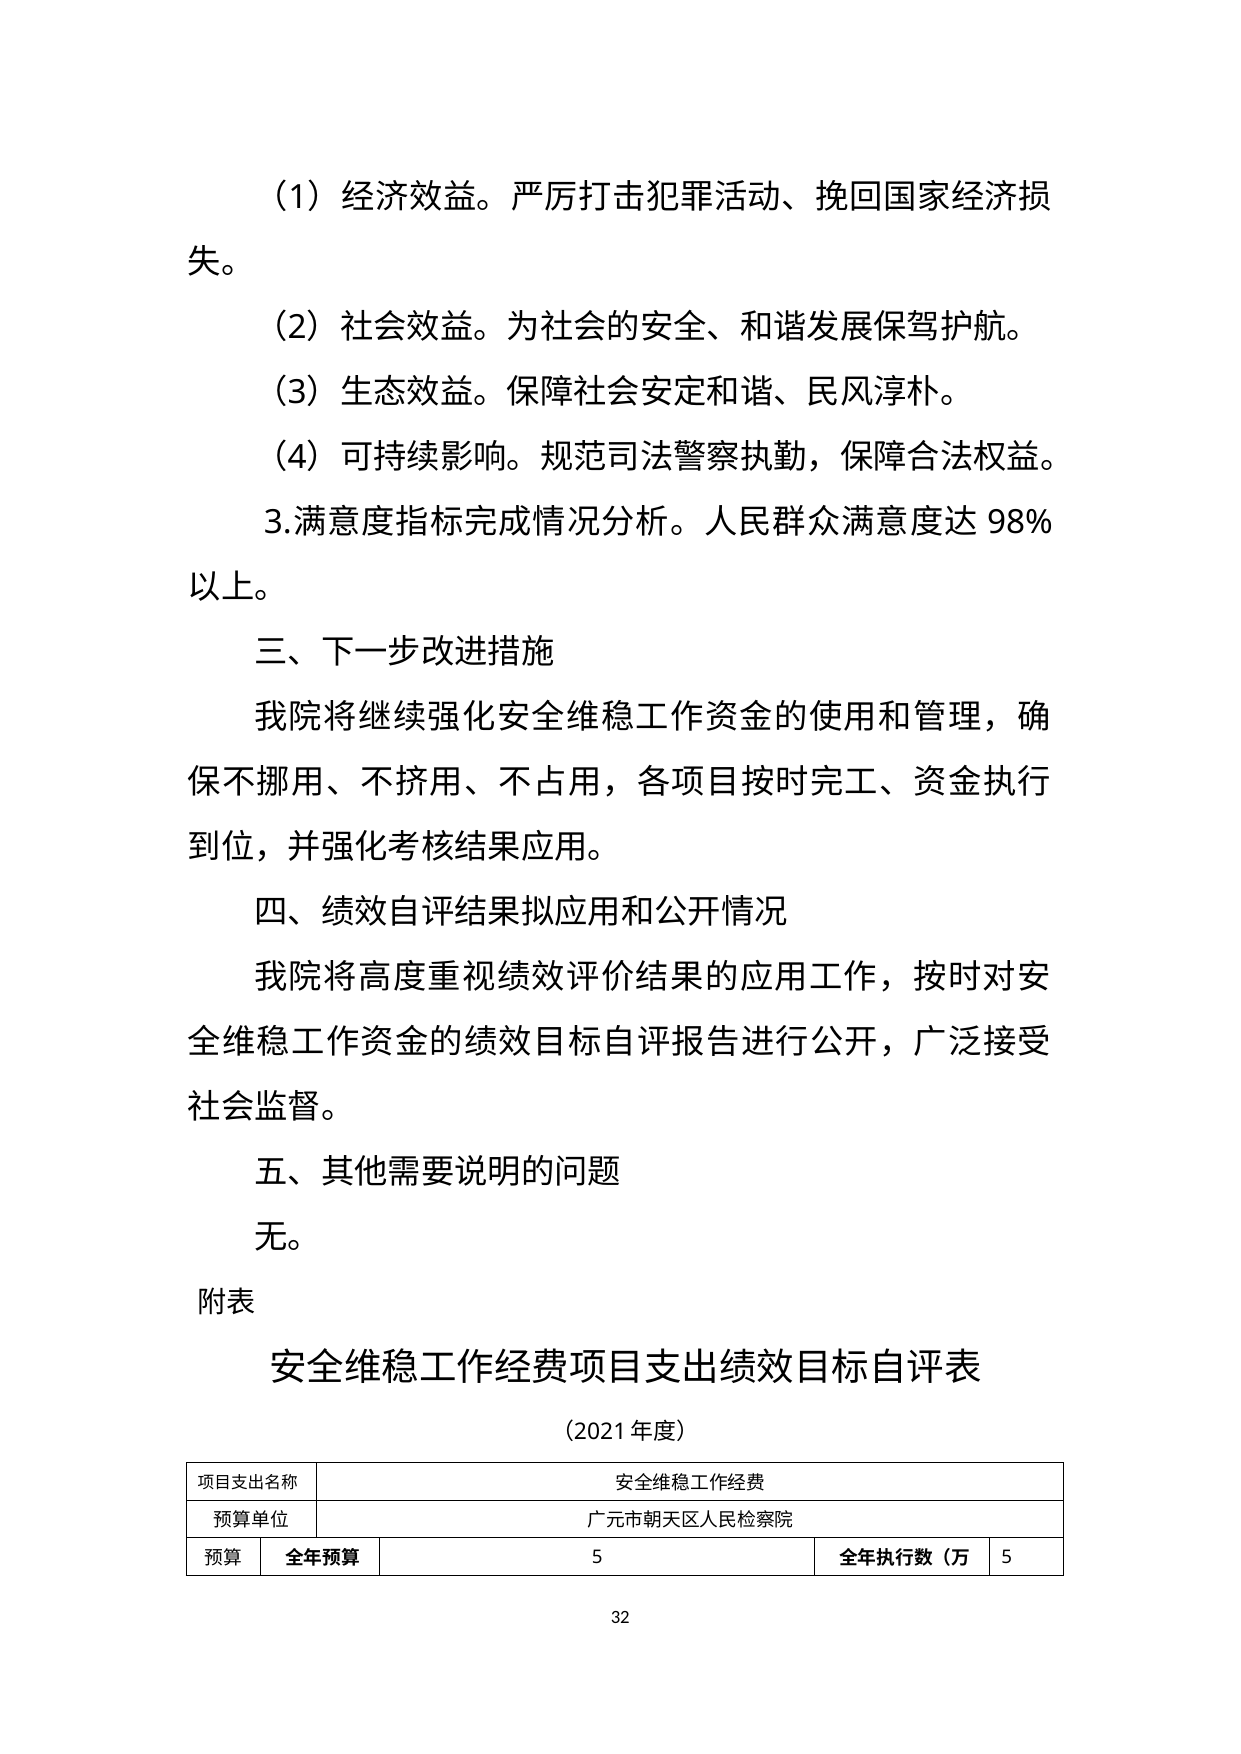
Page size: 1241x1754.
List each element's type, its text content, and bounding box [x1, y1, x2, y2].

table_cell 全年预算数（万元） [261, 1538, 379, 1574]
table_cell 5 [380, 1538, 814, 1574]
table_cell 安全维稳工作经费项目支出绩效目标自评表 [186, 1332, 1064, 1397]
text （2）社会效益。为社会的安全、和谐发展保驾护航。 [187, 292, 1053, 357]
text 无。 [187, 1202, 1053, 1267]
text 五、其他需要说明的问题 [187, 1137, 1053, 1202]
table_cell 项目支出名称 [187, 1463, 316, 1499]
text 我院将高度重视绩效评价结果的应用工作，按时对安全维稳工作资金的绩效目标自评报告进行公开，广泛接受社会监督。 [187, 942, 1053, 1137]
table_cell 安全维稳工作经费 [317, 1463, 1063, 1499]
text 3.满意度指标完成情况分析。人民群众满意度达98%以上。 [187, 487, 1053, 617]
table_cell （2021年度） [186, 1397, 1064, 1462]
text （3）生态效益。保障社会安定和谐、民风淳朴。 [187, 357, 1053, 422]
table_header 附表 [186, 1267, 1064, 1332]
table_cell 全年执行数（万元） [815, 1538, 989, 1574]
text 四、绩效自评结果拟应用和公开情况 [187, 877, 1053, 942]
table_cell 预算执行情况 [187, 1538, 260, 1574]
text 三、下一步改进措施 [187, 617, 1053, 682]
text 我院将继续强化安全维稳工作资金的使用和管理，确保不挪用、不挤用、不占用，各项目按时完工、资金执行到位，并强化考核结果应用。 [187, 682, 1053, 877]
text （1）经济效益。严厉打击犯罪活动、挽回国家经济损失。 [187, 162, 1053, 292]
text （4）可持续影响。规范司法警察执勤，保障合法权益。 [187, 422, 1053, 487]
table_cell 预算单位 [187, 1501, 316, 1537]
table_cell 5 [990, 1538, 1063, 1574]
table_cell 广元市朝天区人民检察院 [317, 1501, 1063, 1537]
